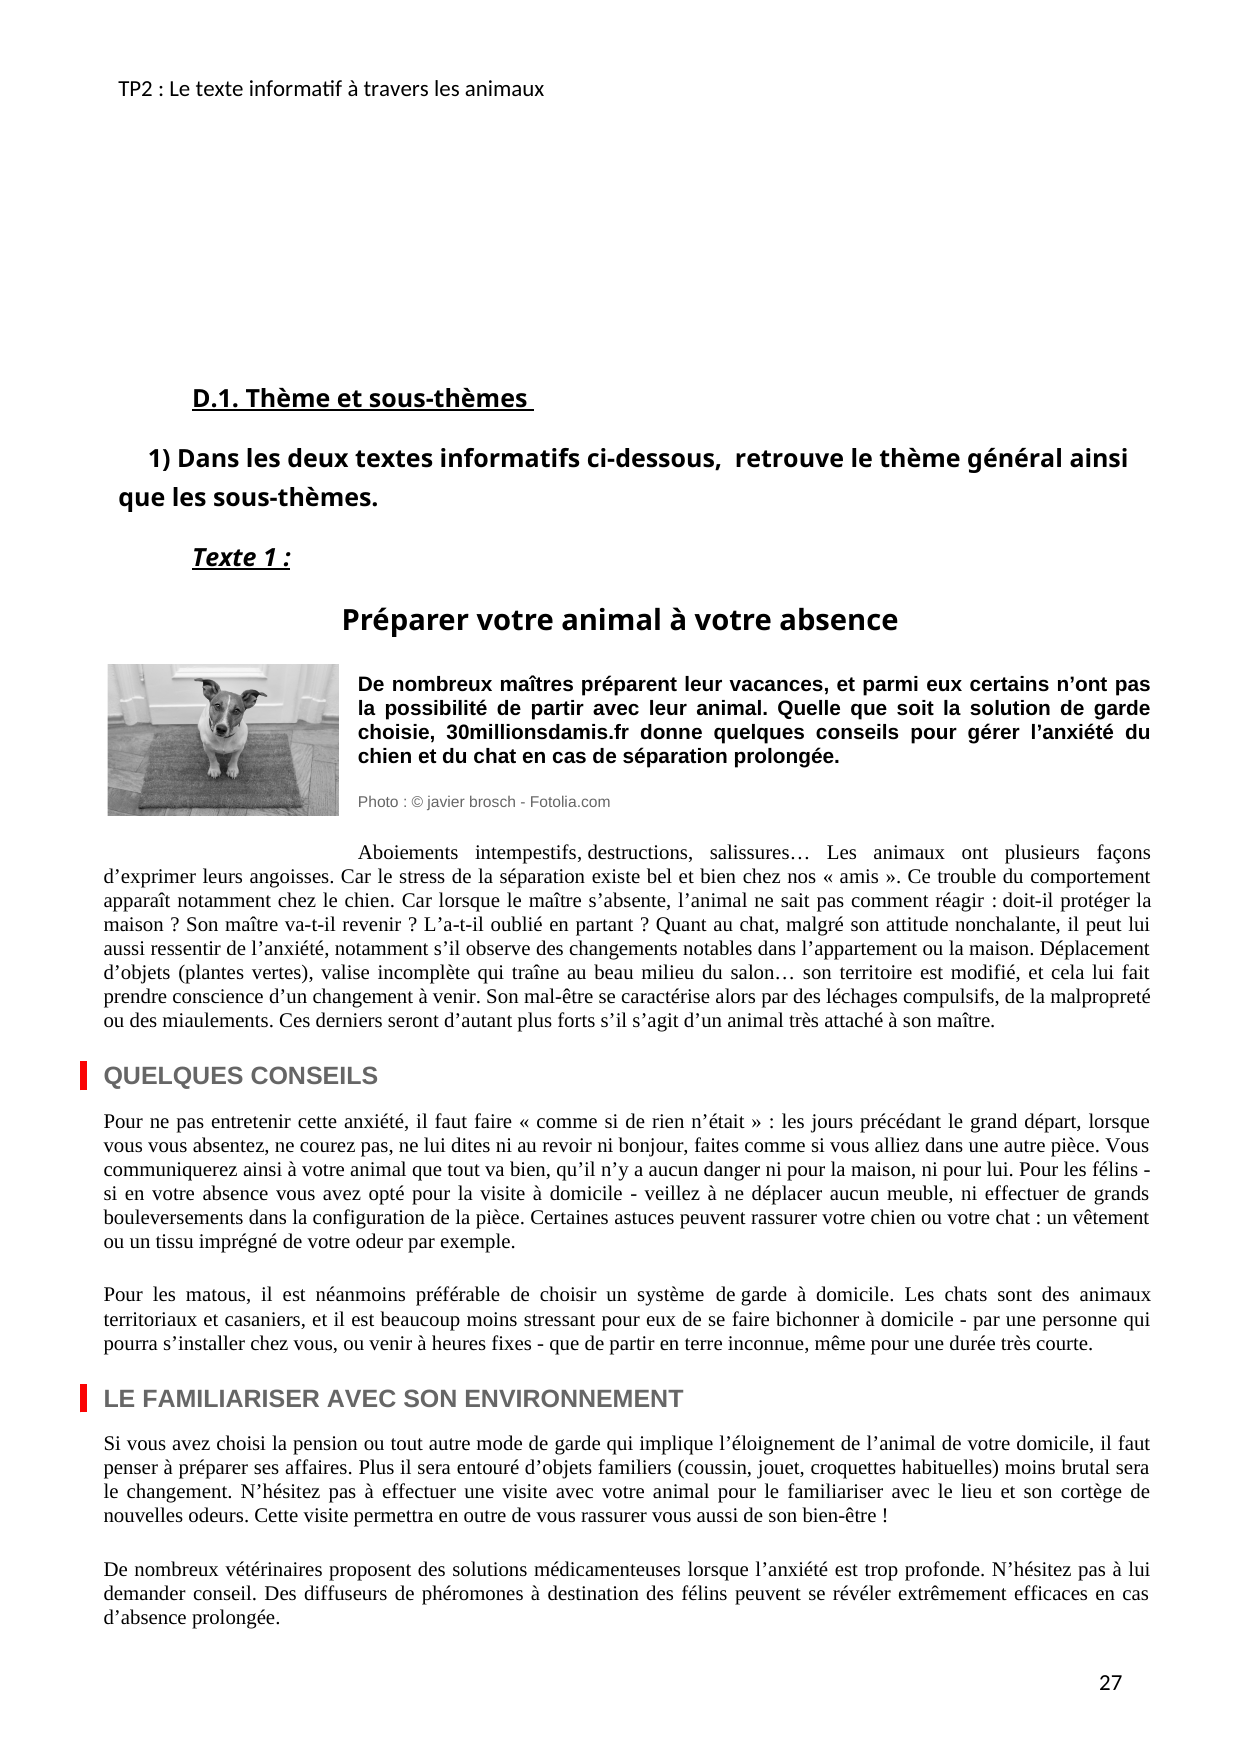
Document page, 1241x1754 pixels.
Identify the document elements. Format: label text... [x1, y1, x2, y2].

text Pour les matous, il est néanmoins préférable de choisir un système de garde à domicile. Les chats sont des animaux territoriaux et casaniers, et il est beaucoup moins stressant pour eux de se faire bichonner à domicile - par une personne qui pourra s’installer chez vous, ou venir à heures fixes - que de partir en terre inconnue, même pour une durée très courte. [103, 1282, 1152, 1354]
text De nombreux vétérinaires proposent des solutions médicamenteuses lorsque l’anxiété est trop profonde. N’hésitez pas à lui demander conseil. Des diffuseurs de phéromones à destination des félins peuvent se révéler extrêmement efficaces en cas d’absence prolongée. [103, 1557, 1152, 1629]
text Texte 1 : [118, 539, 1122, 573]
text Photo : © javier brosch - Fotolia.com [339, 792, 1122, 811]
text LE FAMILIARISER AVEC SON ENVIRONNEMENT [87, 1384, 1152, 1412]
text De nombreux maîtres préparent leur vacances, et parmi eux certains n’ont pas la possibilité de partir avec leur animal. Quelle que soit la solution de garde choisie, 30millionsdamis.fr donne quelques conseils pour gérer l’anxiété du chien et du chat en cas de séparation prolongée. [339, 672, 1152, 767]
text Aboiements intempestifs, destructions, salissures… Les animaux ont plusieurs façons d’exprimer leurs angoisses. Car le stress de la séparation existe bel et bien chez nos « amis ». Ce trouble du comportement apparaît notamment chez le chien. Car lorsque le maître s’absente, l’animal ne sait pas comment réagir : doit-il protéger la maison ? Son maître va-t-il revenir ? L’a-t-il oublié en partant ? Quant au chat, malgré son attitude nonchalante, il peut lui aussi ressentir de l’anxiété, notamment s’il observe des changements notables dans l’appartement ou la maison. Déplacement d’objets (plantes vertes), valise incomplète qui traîne au beau milieu du salon… son territoire est modifié, et cela lui fait prendre conscience d’un changement à venir. Son mal-être se caractérise alors par des léchages compulsifs, de la malpropreté ou des miaulements. Ces derniers seront d’autant plus forts s’il s’agit d’un animal très attaché à son maître. [103, 840, 1152, 1032]
text QUELQUES CONSEILS [87, 1061, 1152, 1090]
text D.1. Thème et sous-thèmes [118, 380, 1122, 414]
text Si vous avez choisi la pension ou tout autre mode de garde qui implique l’éloignement de l’animal de votre domicile, il faut penser à préparer ses affaires. Plus il sera entouré d’objets familiers (coussin, jouet, croquettes habituelles) moins brutal sera le changement. N’hésitez pas à effectuer une visite avec votre animal pour le familiariser avec le lieu et son cortège de nouvelles odeurs. Cette visite permettra en outre de vous rassurer vous aussi de son bien-être ! [103, 1431, 1152, 1527]
text 1) Dans les deux textes informatifs ci-dessous, retrouve le thème général ainsi que les sous-thèmes. [118, 440, 1152, 513]
subtitle Préparer votre animal à votre absence [118, 599, 1122, 639]
text Pour ne pas entretenir cette anxiété, il faut faire « comme si de rien n’était » : les jours précédant le grand départ, lorsque vous vous absentez, ne courez pas, ne lui dites ni au revoir ni bonjour, faites comme si vous alliez dans une autre pièce. Vous communiquerez ainsi à votre animal que tout va bien, qu’il n’y a aucun danger ni pour la maison, ni pour lui. Pour les félins - si en votre absence vous avez opté pour la visite à domicile - veillez à ne déplacer aucun meuble, ni effectuer de grands bouleversements dans la configuration de la pièce. Certaines astuces peuvent rassurer votre chien ou votre chat : un vêtement ou un tissu imprégné de votre odeur par exemple. [103, 1109, 1152, 1253]
